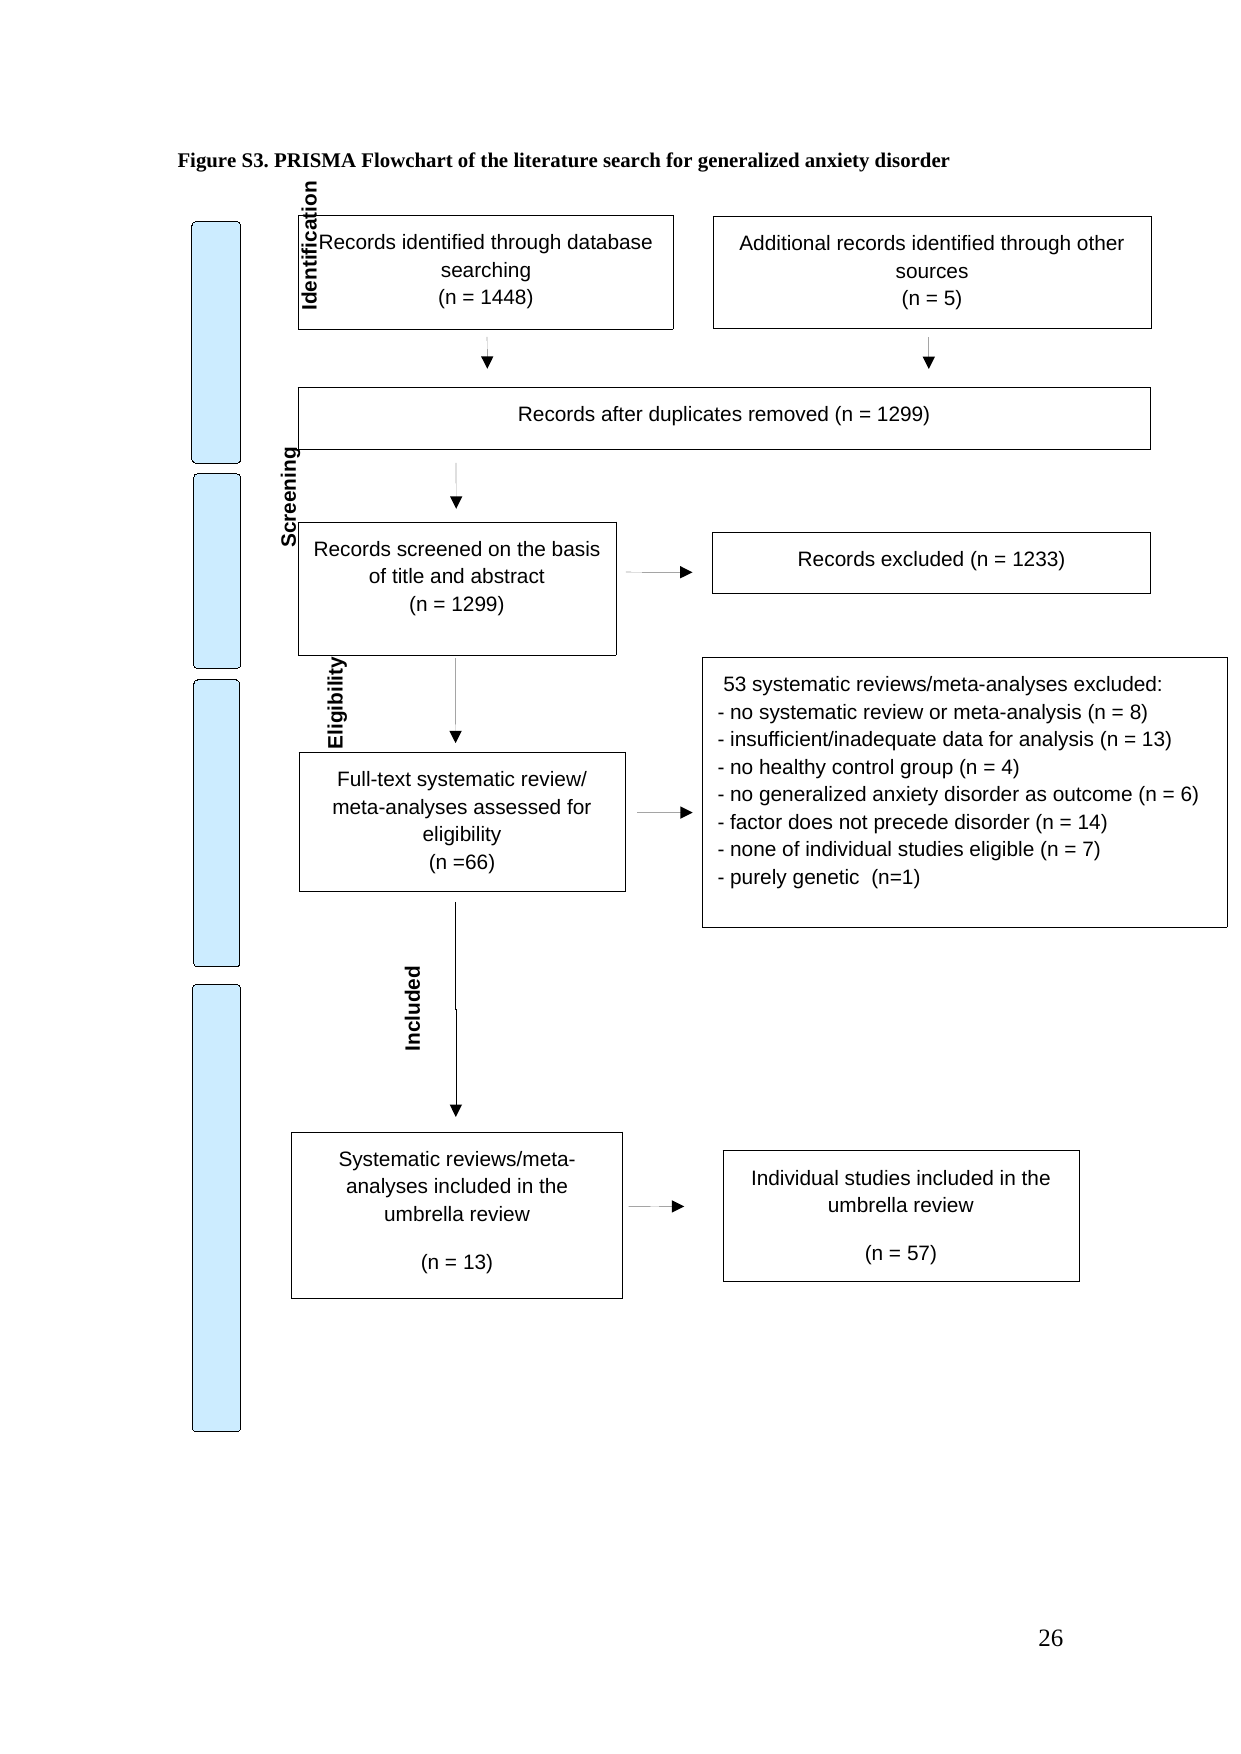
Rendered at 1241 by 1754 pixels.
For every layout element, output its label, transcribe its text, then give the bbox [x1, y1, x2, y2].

text Figure S3. PRISMA Flowchart of the literature search for generalized anxiety disorder [177, 148, 1063, 172]
